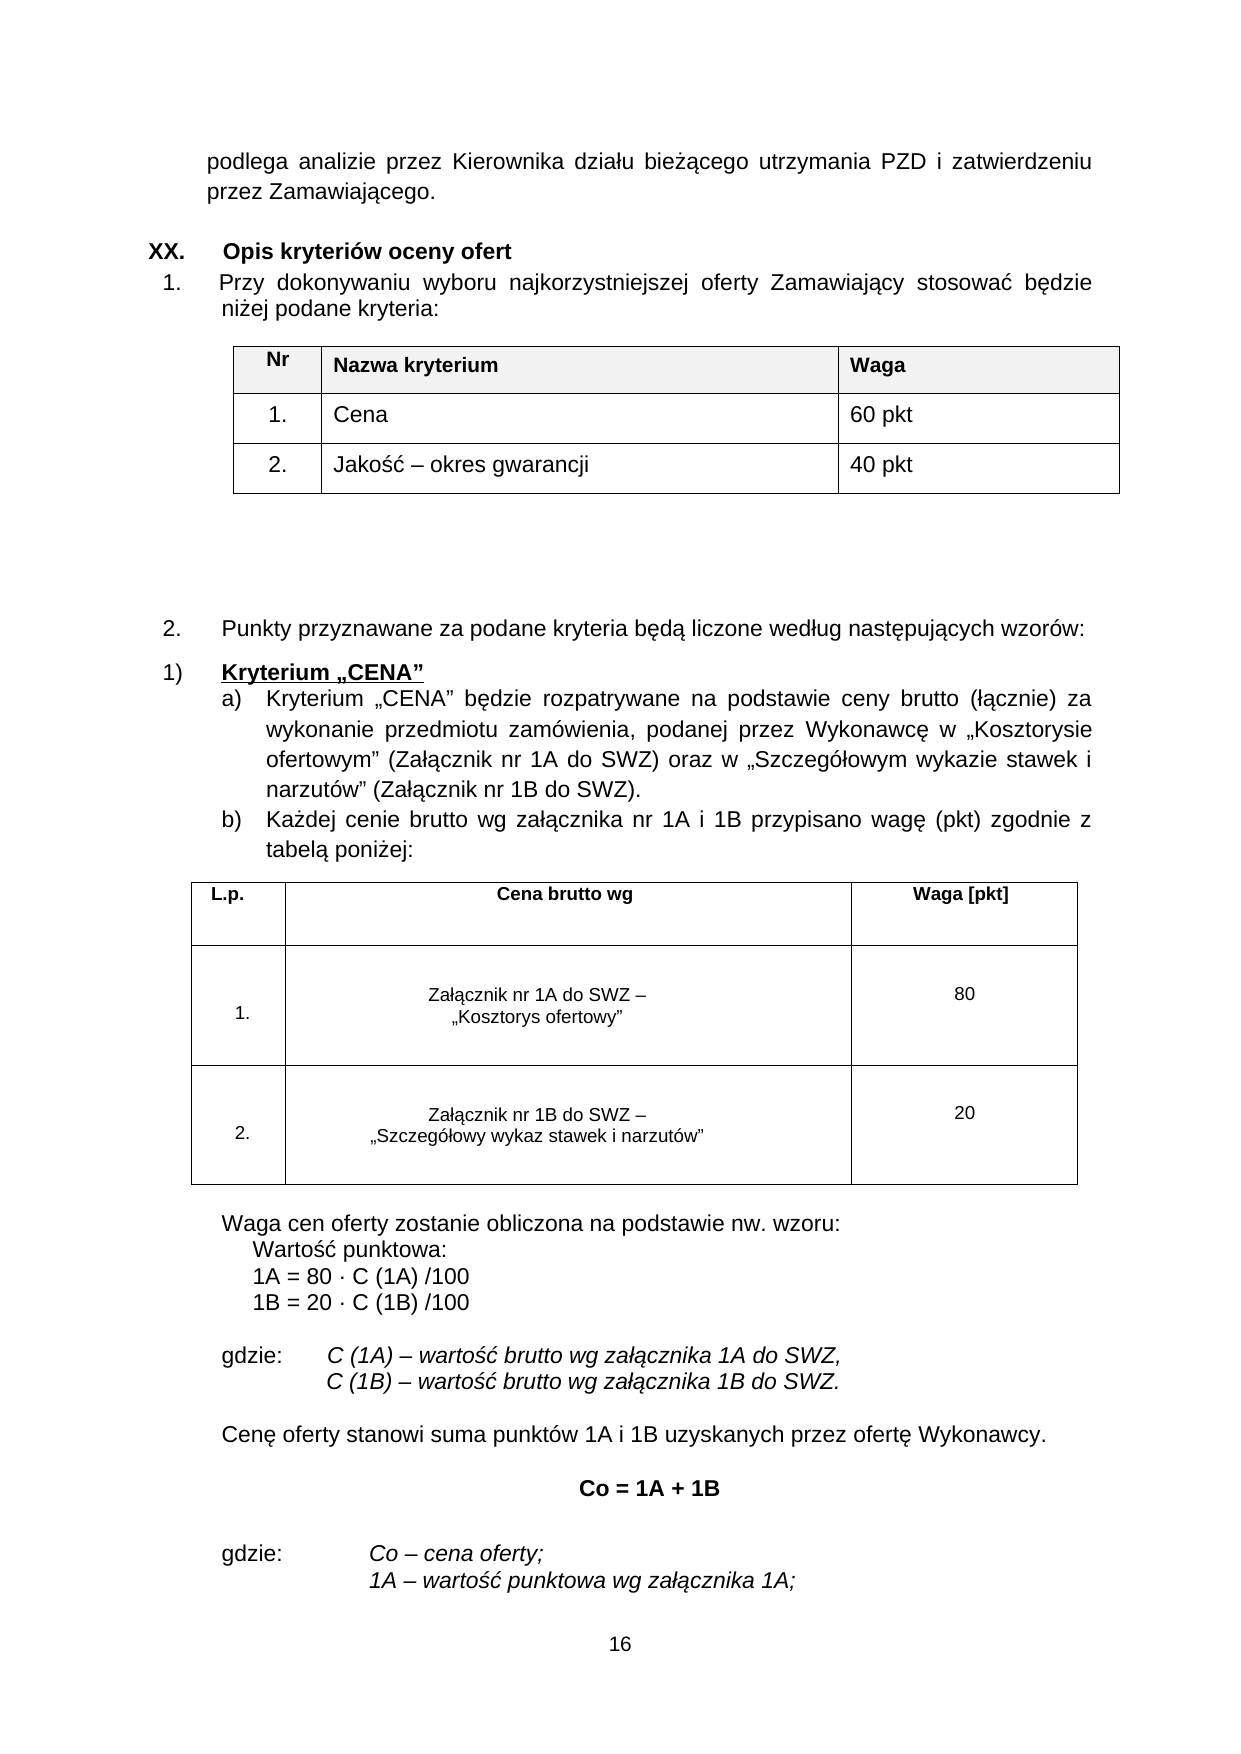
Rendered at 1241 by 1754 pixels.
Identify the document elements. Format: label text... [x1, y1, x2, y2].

table_cell 1. [234, 394, 321, 443]
table_cell 60 pkt [839, 394, 1119, 443]
list Przy dokonywaniu wyboru najkorzystniejszej oferty Zamawiający stosować będzie niżej podane kryteria: [162, 268, 1093, 321]
text C (1B) – wartość brutto wg załącznika 1B do SWZ. [326, 1368, 1093, 1394]
table_cell Załącznik nr 1A do SWZ – „Kosztorys ofertowy” [286, 946, 851, 1065]
list Kryterium „CENA” [162, 659, 1093, 685]
table_cell 2. [192, 1066, 285, 1184]
table_header Cena brutto wg [286, 883, 851, 945]
text Cenę oferty stanowi suma punktów 1A i 1B uzyskanych przez ofertę Wykonawcy. [148, 1421, 1093, 1447]
table_header Nazwa kryterium [322, 347, 838, 393]
text Waga cen oferty zostanie obliczona na podstawie nw. wzoru: [148, 989, 1093, 1236]
text Wartość punktowa: [252, 1236, 1093, 1263]
text 1A = 80 · C (1A) /100 [252, 1263, 1093, 1289]
table_cell 2. [234, 444, 321, 493]
text 1B = 20 · C (1B) /100 [252, 1289, 1093, 1315]
text 1A – wartość punktowa wg załącznika 1A; [148, 1567, 1029, 1593]
text gdzie: Co – cena oferty; [148, 1540, 1029, 1567]
table_header L.p. [192, 883, 285, 945]
list Kryterium „CENA” będzie rozpatrywane na podstawie ceny brutto (łącznie) za wykonanie przedmiotu zamówienia, podanej przez Wykonawcę w „Kosztorysie ofertowym” (Załącznik nr 1A do SWZ) oraz w „Szczegółowym wykazie stawek i narzutów” (Załącznik nr 1B do SWZ). [221, 685, 1093, 802]
table_cell Cena [322, 394, 838, 443]
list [162, 148, 1093, 204]
table_header Nr [234, 347, 321, 393]
table_cell Załącznik nr 1B do SWZ – „Szczegółowy wykaz stawek i narzutów” [286, 1066, 851, 1184]
table_cell 80 [852, 946, 1077, 1065]
table_cell Jakość – okres gwarancji [322, 444, 838, 493]
table_cell 40 pkt [839, 444, 1119, 493]
table_cell 1. [192, 946, 285, 1065]
table_cell 20 [852, 1066, 1077, 1184]
list Punkty przyznawane za podane kryteria będą liczone według następujących wzorów: [162, 615, 1093, 641]
text gdzie: C (1A) – wartość brutto wg załącznika 1A do SWZ, [148, 1342, 1093, 1368]
list Opis kryteriów oceny ofert [185, 238, 1093, 264]
list Każdej cenie brutto wg załącznika nr 1A i 1B przypisano wagę (pkt) zgodnie z tabelą poniżej: [221, 806, 1093, 863]
table_header Waga [839, 347, 1119, 393]
text Co = 1A + 1B [369, 1475, 1029, 1501]
table_header Waga [pkt] [852, 883, 1077, 945]
